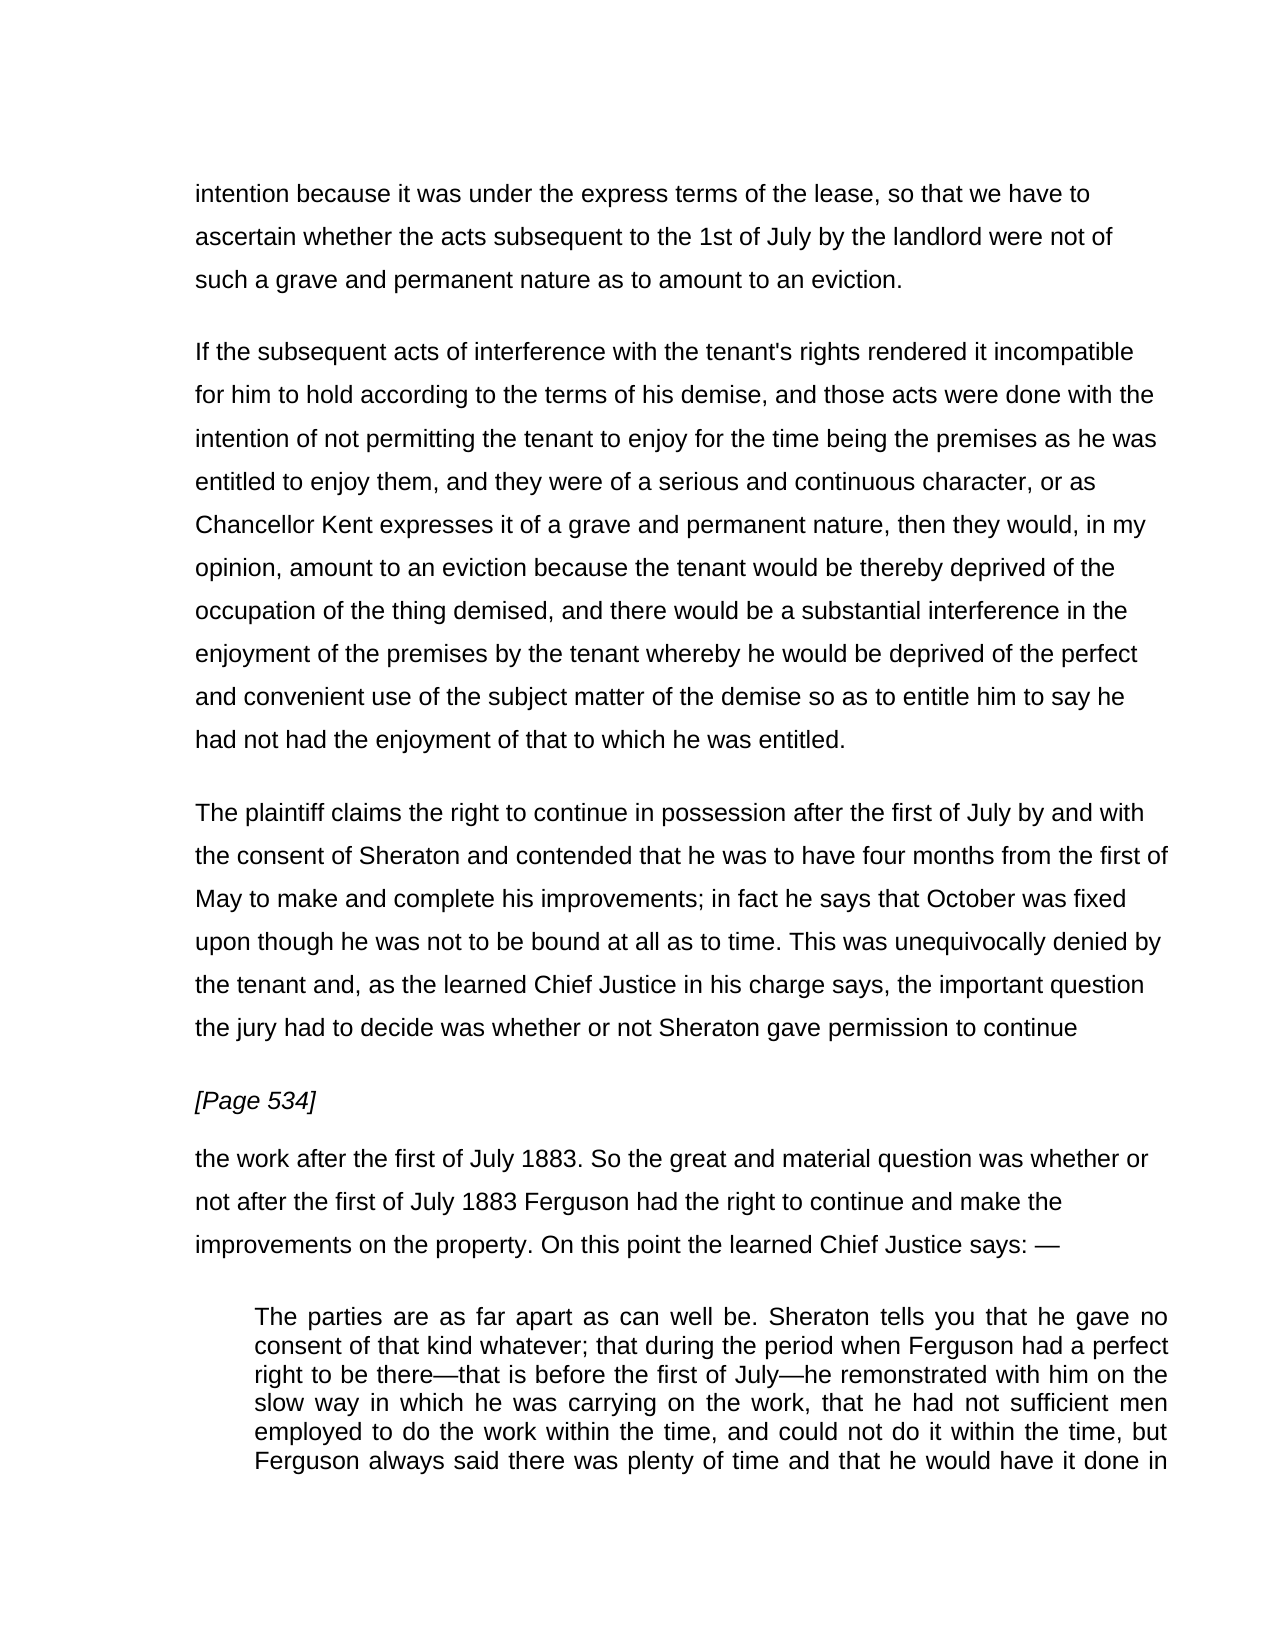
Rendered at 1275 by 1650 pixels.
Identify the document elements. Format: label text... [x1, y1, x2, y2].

text The plaintiff claims the right to continue in possession after the first of July by and with the consent of Sheraton and contended that he was to have four months from the first of May to make and complete his improvements; in fact he says that October was fixed upon though he was not to be bound at all as to time. This was unequivocally denied by the tenant and, as the learned Chief Justice in his charge says, the important question the jury had to decide was whether or not Sheraton gave permission to continue [195, 798, 1170, 1042]
text If the subsequent acts of interference with the tenant's rights rendered it incompatible for him to hold according to the terms of his demise, and those acts were done with the intention of not permitting the tenant to enjoy for the time being the premises as he was entitled to enjoy them, and they were of a serious and continuous character, or as Chancellor Kent expresses it of a grave and permanent nature, then they would, in my opinion, amount to an eviction because the tenant would be thereby deprived of the occupation of the thing demised, and there would be a substantial interference in the enjoyment of the premises by the tenant whereby he would be deprived of the perfect and convenient use of the subject matter of the demise so as to entitle him to say he had not had the enjoyment of that to which he was entitled. [195, 337, 1170, 754]
text the work after the first of July 1883. So the great and material question was whether or not after the first of July 1883 Ferguson had the right to continue and make the improvements on the property. On this point the learned Chief Justice says: — [195, 1143, 1170, 1258]
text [195, 179, 1170, 294]
text [Page 534] [195, 1086, 1170, 1114]
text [254, 1302, 1170, 1474]
